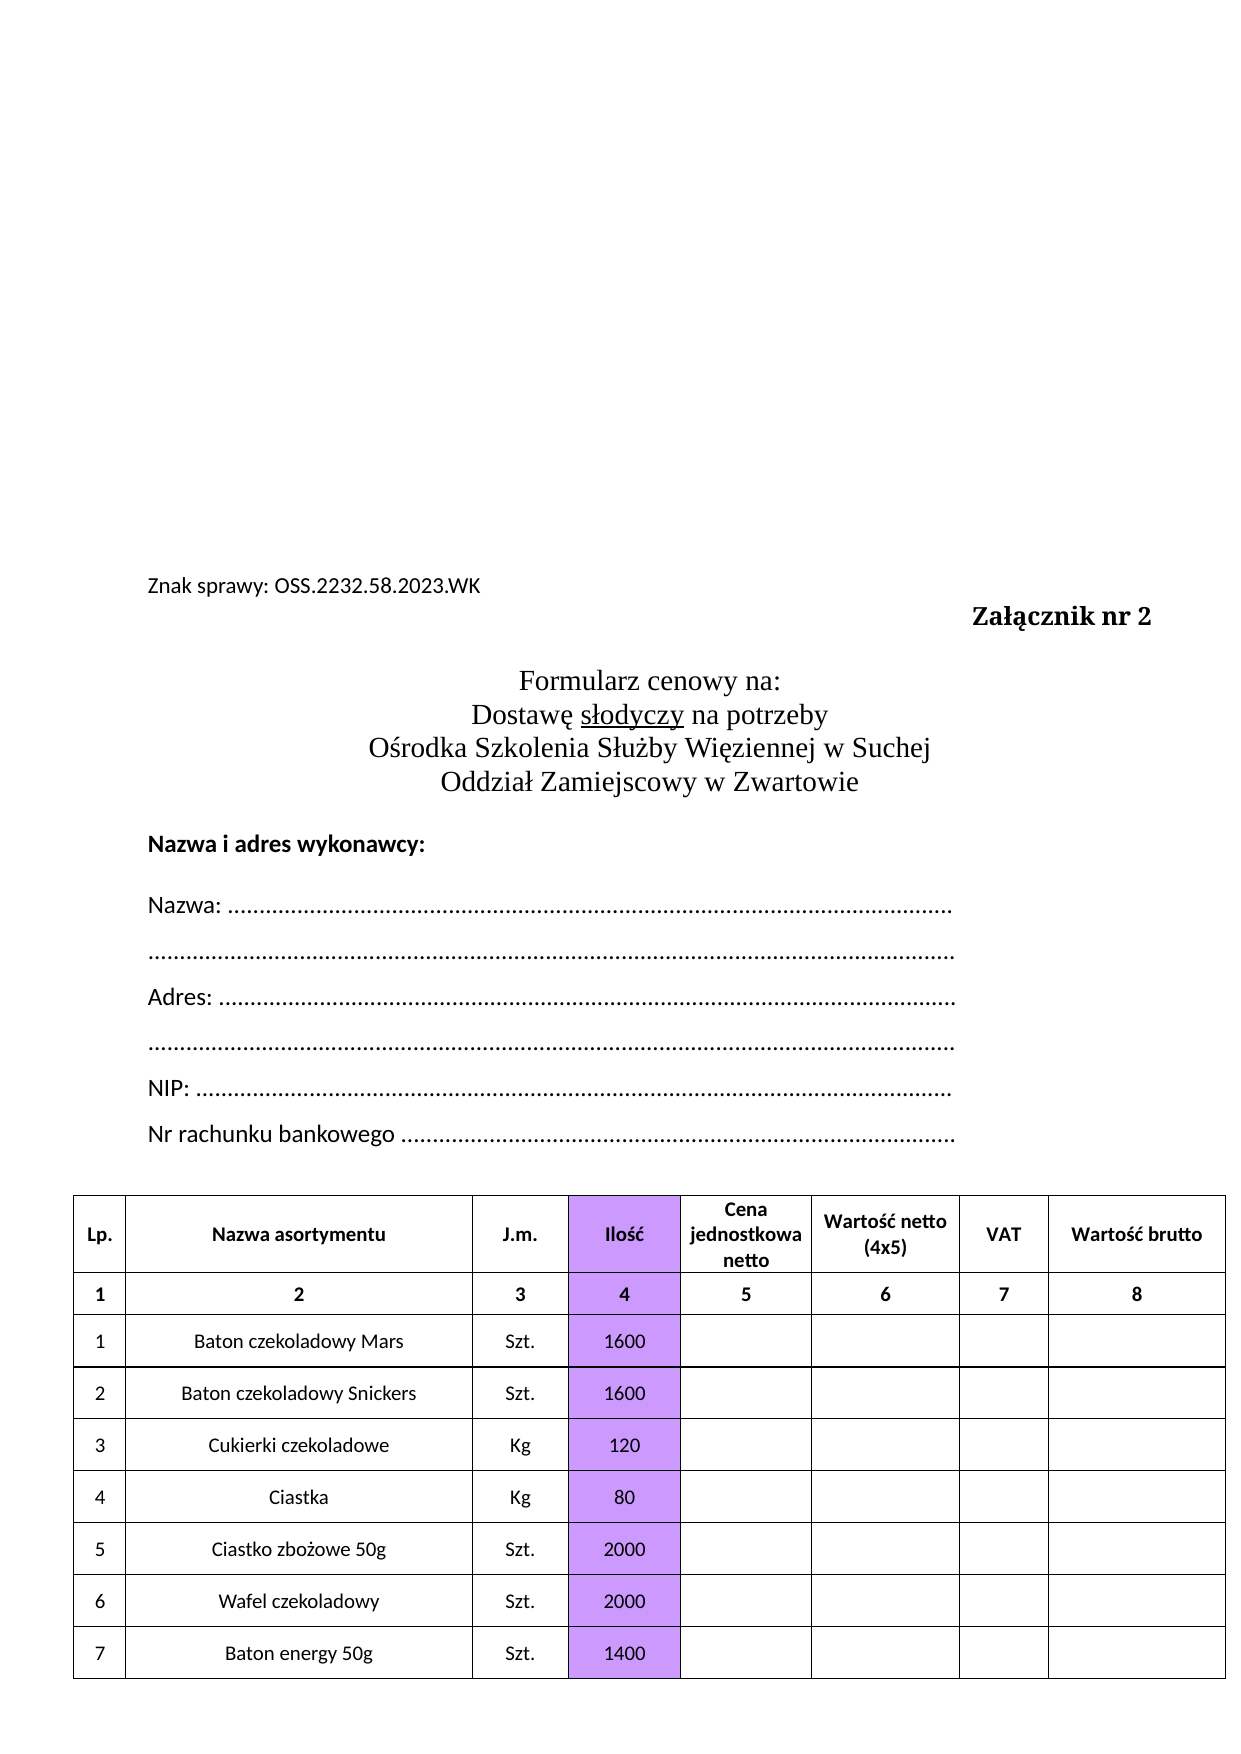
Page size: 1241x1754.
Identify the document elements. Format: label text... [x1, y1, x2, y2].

table_cell [1049, 1575, 1225, 1626]
table_cell Kg [473, 1471, 568, 1522]
table_cell [681, 1627, 811, 1678]
table_cell 8 [1049, 1273, 1225, 1314]
text Oddział Zamiejscowy w Zwartowie [148, 764, 1152, 798]
table_cell 1 [74, 1315, 125, 1366]
table_cell [960, 1575, 1048, 1626]
table_cell [812, 1368, 959, 1418]
table_header Lp. [74, 1196, 125, 1272]
table_cell 4 [74, 1471, 125, 1522]
table_cell Cukierki czekoladowe [126, 1419, 472, 1470]
table_cell 7 [960, 1273, 1048, 1314]
table_cell Szt. [473, 1368, 568, 1418]
table_cell [681, 1315, 811, 1366]
table_header VAT [960, 1196, 1048, 1272]
table_cell Wafel czekoladowy [126, 1575, 472, 1626]
table_cell [960, 1523, 1048, 1574]
table_cell [681, 1575, 811, 1626]
table_cell Szt. [473, 1523, 568, 1574]
table_cell Szt. [473, 1315, 568, 1366]
table_header Ilość [569, 1196, 680, 1272]
table_cell Ciastka [126, 1471, 472, 1522]
table_cell Baton czekoladowy Mars [126, 1315, 472, 1366]
table_cell [1049, 1471, 1225, 1522]
table_cell 4 [569, 1273, 680, 1314]
text ................................................................................................................................ [148, 935, 1152, 966]
table_header Cena jednostkowa netto [681, 1196, 811, 1272]
table_cell 1 [74, 1273, 125, 1314]
table_cell Szt. [473, 1627, 568, 1678]
table_cell [812, 1627, 959, 1678]
text ................................................................................................................................ [148, 1026, 1152, 1057]
table_cell 1600 [569, 1315, 680, 1366]
table_cell [681, 1368, 811, 1418]
table_cell [960, 1627, 1048, 1678]
table_cell [1049, 1627, 1225, 1678]
table_cell 80 [569, 1471, 680, 1522]
table_cell [1049, 1315, 1225, 1366]
text Nazwa: ................................................................................................................... [148, 889, 1152, 920]
table_cell 5 [681, 1273, 811, 1314]
text Dostawę słodyczy na potrzeby [148, 697, 1152, 731]
table_cell [812, 1419, 959, 1470]
text Ośrodka Szkolenia Służby Więziennej w Suchej [148, 731, 1152, 764]
table_cell 1400 [569, 1627, 680, 1678]
table_cell 2 [74, 1368, 125, 1418]
table_cell 7 [74, 1627, 125, 1678]
table_cell 6 [74, 1575, 125, 1626]
table_cell [681, 1419, 811, 1470]
table_header Wartość netto (4x5) [812, 1196, 959, 1272]
table_cell [960, 1471, 1048, 1522]
table_cell Ciastko zbożowe 50g [126, 1523, 472, 1574]
table_cell 5 [74, 1523, 125, 1574]
table_cell Szt. [473, 1575, 568, 1626]
text Znak sprawy: OSS.2232.58.2023.WK [148, 571, 1152, 599]
table_cell 2 [126, 1273, 472, 1314]
table_cell 2000 [569, 1523, 680, 1574]
text Załącznik nr 2 [148, 599, 1152, 633]
table_cell Baton energy 50g [126, 1627, 472, 1678]
text Nr rachunku bankowego ........................................................................................ [148, 1118, 1152, 1148]
table_header Nazwa asortymentu [126, 1196, 472, 1272]
table_cell [812, 1471, 959, 1522]
table_cell [960, 1315, 1048, 1366]
table_cell 2000 [569, 1575, 680, 1626]
table_cell Kg [473, 1419, 568, 1470]
table_cell 3 [74, 1419, 125, 1470]
table_cell [681, 1523, 811, 1574]
table_cell [812, 1575, 959, 1626]
table_cell [1049, 1419, 1225, 1470]
text NIP: ........................................................................................................................ [148, 1072, 1152, 1103]
table_cell 120 [569, 1419, 680, 1470]
text Formularz cenowy na: [148, 663, 1152, 697]
text Adres: ..................................................................................................................... [148, 981, 1152, 1011]
table_cell 1600 [569, 1368, 680, 1418]
table_cell [812, 1315, 959, 1366]
table_cell [1049, 1523, 1225, 1574]
table_cell [681, 1471, 811, 1522]
table_cell Baton czekoladowy Snickers [126, 1368, 472, 1418]
table_header J.m. [473, 1196, 568, 1272]
table_header Wartość brutto [1049, 1196, 1225, 1272]
text Nazwa i adres wykonawcy: [148, 828, 1152, 859]
table_cell 6 [812, 1273, 959, 1314]
table_cell 3 [473, 1273, 568, 1314]
table_cell [1049, 1368, 1225, 1418]
table_cell [960, 1368, 1048, 1418]
table_cell [960, 1419, 1048, 1470]
table_cell [812, 1523, 959, 1574]
